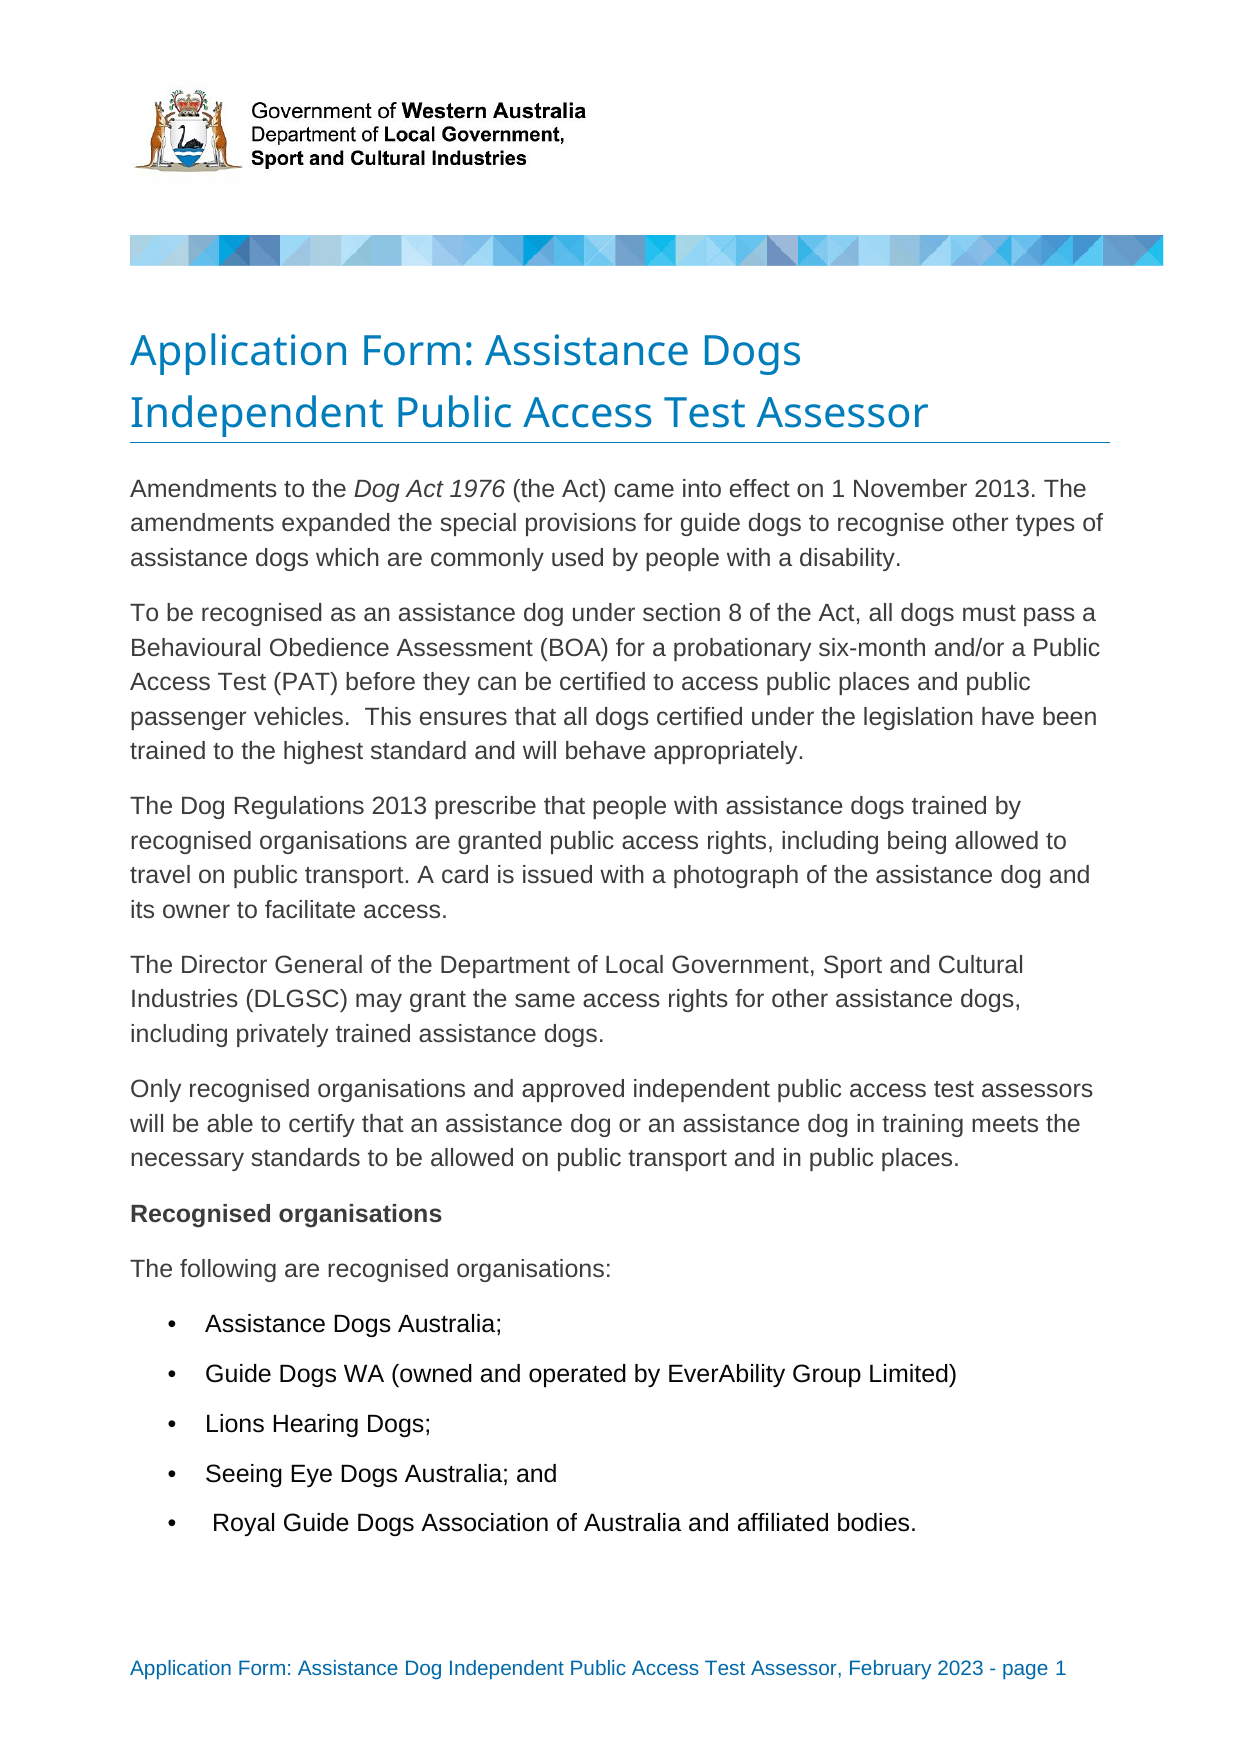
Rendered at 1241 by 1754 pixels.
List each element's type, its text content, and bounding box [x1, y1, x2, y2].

text Only recognised organisations and approved independent public access test assessors will be able to certify that an assistance dog or an assistance dog in training meets the necessary standards to be allowed on public transport and in public places. [130, 1074, 1110, 1172]
text Recognised organisations [130, 1198, 1110, 1227]
picture [63, 45, 692, 223]
list Royal Guide Dogs Association of Australia and affiliated bodies. [167, 1508, 1110, 1537]
picture [526, 235, 1164, 266]
text The Director General of the Department of Local Government, Sport and Cultural Industries (DLGSC) may grant the same access rights for other assistance dogs, including privately trained assistance dogs. [130, 950, 1110, 1048]
subtitle Application Form: Assistance Dogs Independent Public Access Test Assessor [130, 321, 1110, 442]
picture [221, 235, 523, 266]
text Amendments to the Dog Act 1976 (the Act) came into effect on 1 November 2013. The amendments expanded the special provisions for guide dogs to recognise other types of assistance dogs which are commonly used by people with a disability. [130, 474, 1110, 571]
list Seeing Eye Dogs Australia; and [167, 1458, 1110, 1487]
list Guide Dogs WA (owned and operated by EverAbility Group Limited) [167, 1359, 1110, 1388]
list Lions Hearing Dogs; [167, 1409, 1110, 1437]
picture [129, 235, 218, 266]
list Assistance Dogs Australia; [167, 1309, 1110, 1338]
text To be recognised as an assistance dog under section 8 of the Act, all dogs must pass a Behavioural Obedience Assessment (BOA) for a probationary six-month and/or a Public Access Test (PAT) before they can be certified to access public places and public passenger vehicles. This ensures that all dogs certified under the legislation have been trained to the highest standard and will behave appropriately. [130, 598, 1110, 765]
text The following are recognised organisations: [130, 1254, 1110, 1283]
text The Dog Regulations 2013 prescribe that people with assistance dogs trained by recognised organisations are granted public access rights, including being allowed to travel on public transport. A card is issued with a photograph of the assistance dog and its owner to facilitate access. [130, 791, 1110, 923]
